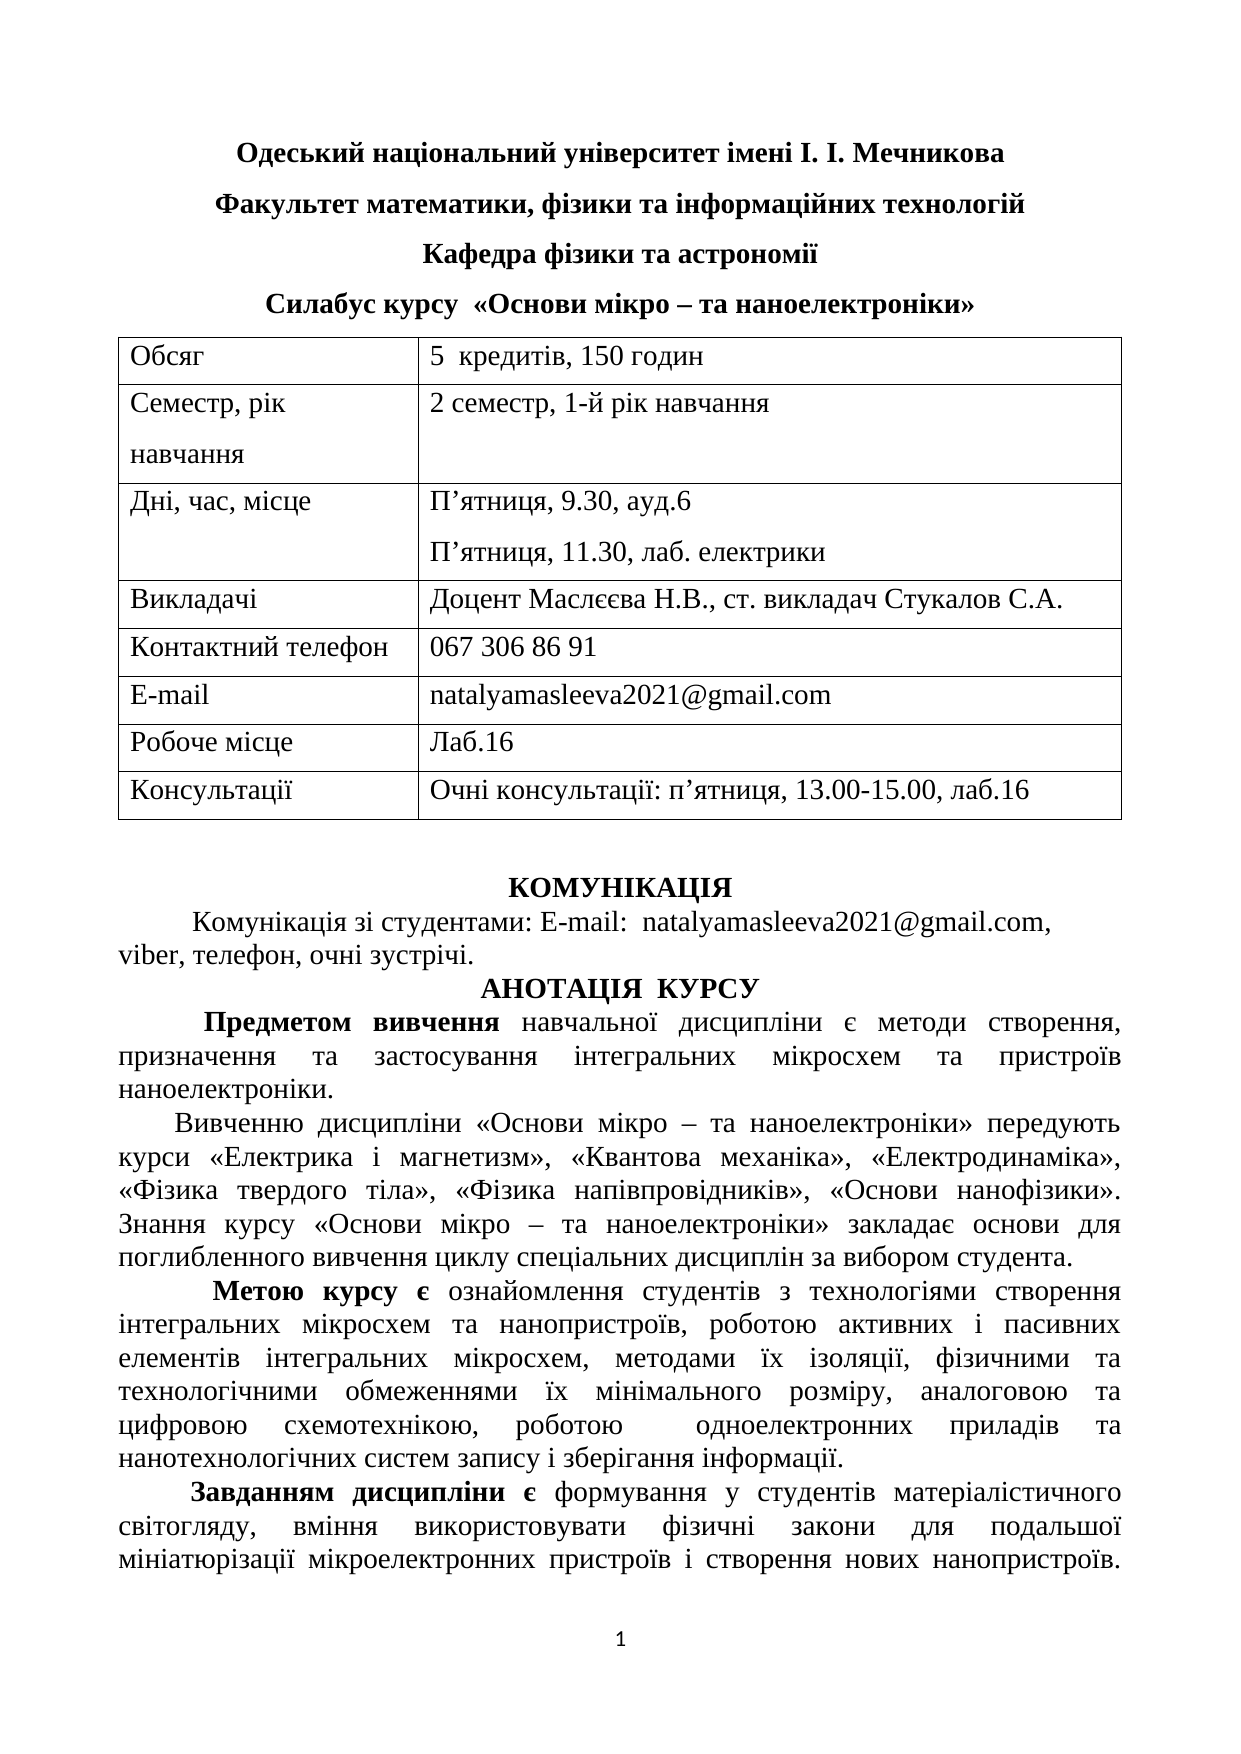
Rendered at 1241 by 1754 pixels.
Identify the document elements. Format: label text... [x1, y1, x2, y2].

text Предметом вивчення навчальної дисципліни є методи створення, призначення та застосування інтегральних мікросхем та пристроїв наноелектроніки. [118, 1004, 1122, 1105]
table_cell 2 семестр, 1-й рік навчання [419, 385, 1121, 482]
table_cell Очні консультації: п’ятниця, 13.00-15.00, лаб.16 [419, 772, 1121, 819]
table_cell natalyamasleeva2021@gmail.com [419, 677, 1121, 723]
table_cell Дні, час, місце [119, 484, 418, 580]
table_cell П’ятниця, 9.30, ауд.6 П’ятниця, 11.30, лаб. електрики [419, 484, 1121, 580]
table_cell Консультації [119, 772, 418, 819]
text Одеський національний університет імені І. І. Мечникова [118, 135, 1122, 169]
table_cell Контактний телефон [119, 629, 418, 676]
table_cell Лаб.16 [419, 725, 1121, 771]
text Силабус курсу «Основи мікро – та наноелектроніки» [118, 286, 1122, 320]
text Факультет математики, фізики та інформаційних технологій Кафедра фізики та астрономії [118, 186, 1122, 269]
table_cell 067 306 86 91 [419, 629, 1121, 676]
table_cell Е-mail [119, 677, 418, 723]
table_header 5 кредитів, 150 годин [419, 338, 1121, 384]
list Вивченню дисципліни «Основи мікро – та наноелектроніки» передують курси «Електрика і магнетизм», «Квантова механіка», «Електродинаміка», «Фізика твердого тіла», «Фізика напівпровідників», «Основи нанофізики». Знання курсу «Основи мікро – та наноелектроніки» закладає основи для поглибленного вивчення циклу спеціальних дисциплін за вибором студента. [118, 1105, 1122, 1273]
table_cell Викладачі [119, 581, 418, 628]
text АНОТАЦІЯ КУРСУ [118, 971, 1122, 1004]
text КОМУНІКАЦІЯ [118, 870, 1122, 904]
table_header Обсяг [119, 338, 418, 384]
table_cell Семестр, рік навчання [119, 385, 418, 482]
table_cell Доцент Маслєєва Н.В., ст. викладач Стукалов С.А. [419, 581, 1121, 628]
text Комунікація зі студентами: E-mail: natalyamasleeva2021@gmail.com, viber, телефон, очні зустрічі. [118, 904, 1122, 971]
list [118, 1474, 1122, 1575]
list Метою курсу є ознайомлення студентів з технологіями створення інтегральних мікросхем та нанопристроїв, роботою активних і пасивних елементів інтегральних мікросхем, методами їх ізоляції, фізичними та технологічними обмеженнями їх мінімального розміру, аналоговою та цифровою схемотехнікою, роботою одноелектронних приладів та нанотехнологічних систем запису і зберігання інформації. [118, 1273, 1122, 1474]
table_cell Робоче місце [119, 725, 418, 771]
